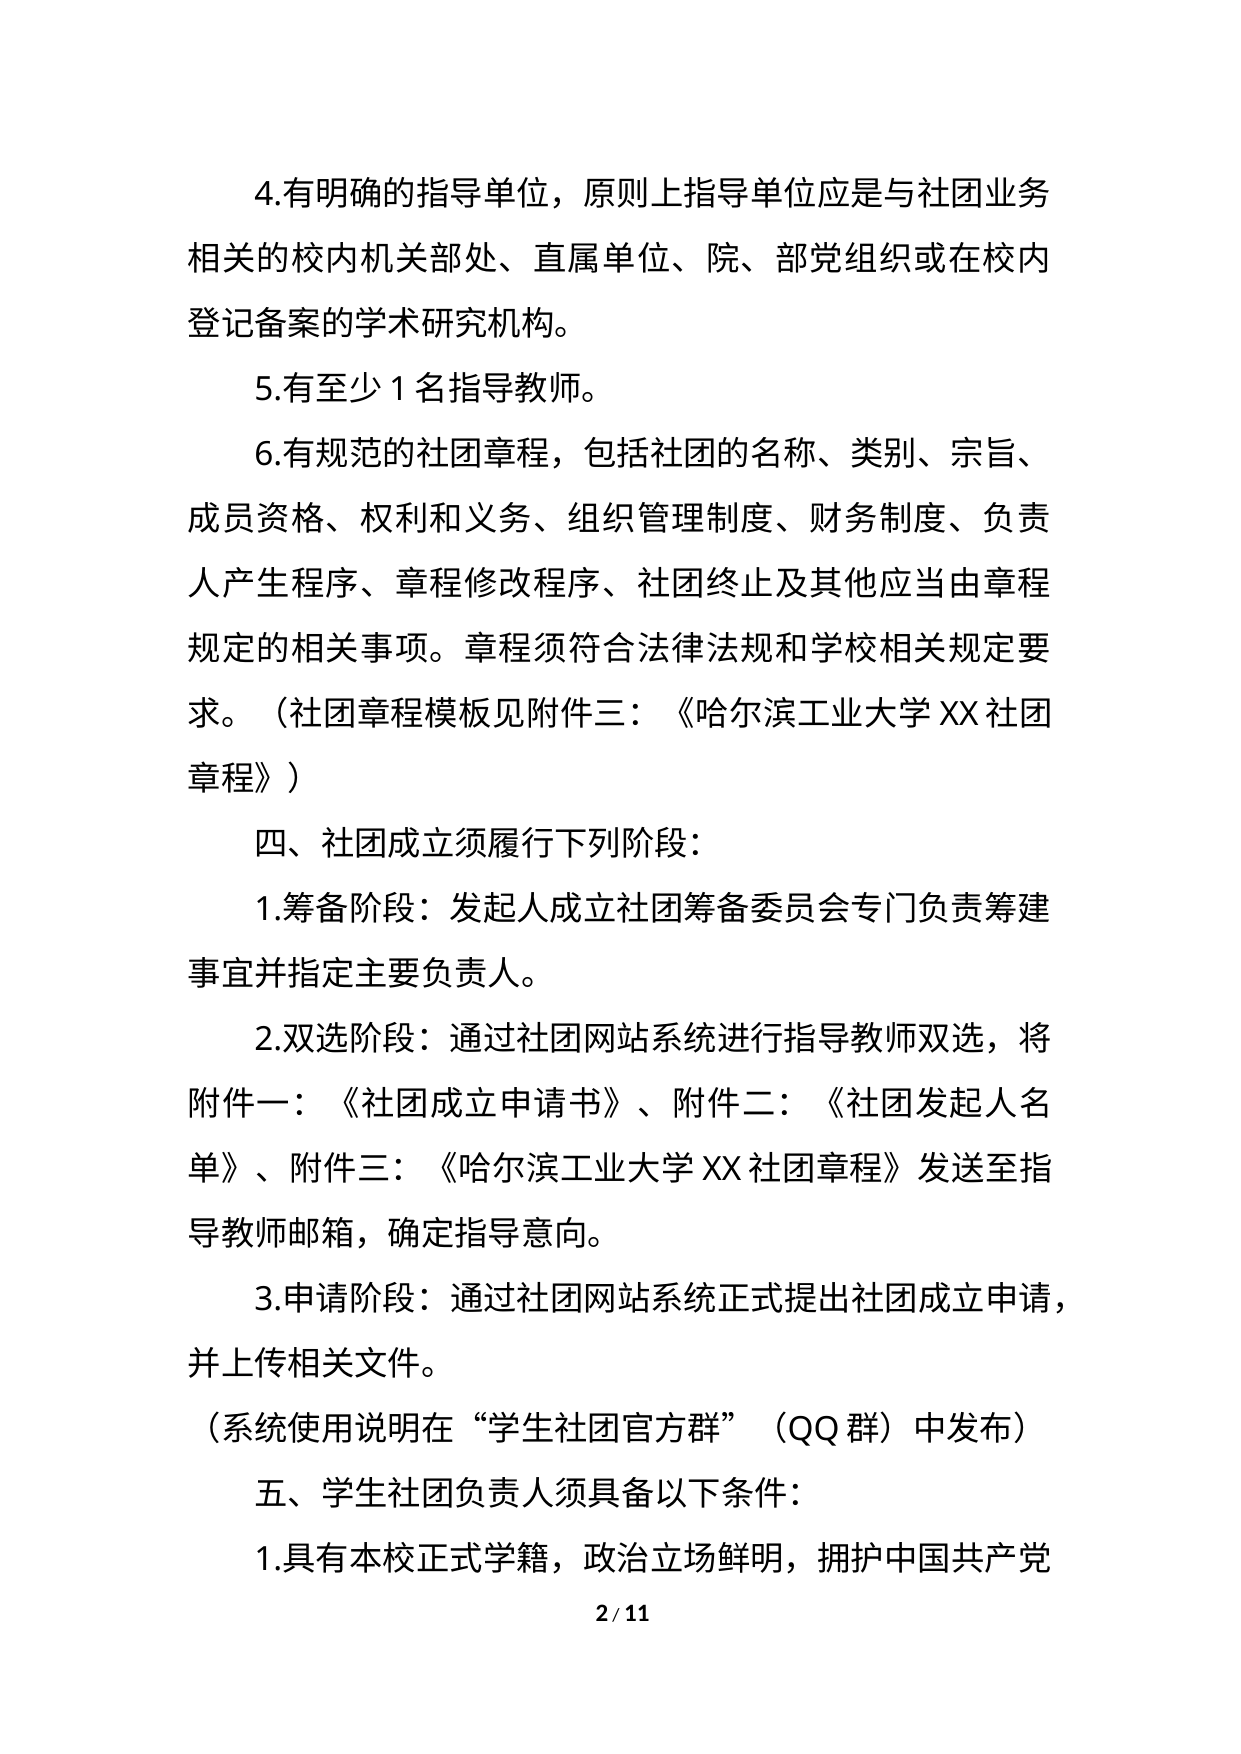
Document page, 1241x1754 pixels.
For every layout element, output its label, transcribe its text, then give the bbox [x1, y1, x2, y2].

list 有明确的指导单位，原则上指导单位应是与社团业务相关的校内机关部处、直属单位、院、部党组织或在校内登记备案的学术研究机构。 [187, 158, 1053, 353]
list 双选阶段：通过社团网站系统进行指导教师双选，将附件一：《社团成立申请书》、附件二：《社团发起人名单》、附件三：《哈尔滨工业大学XX社团章程》发送至指导教师邮箱，确定指导意向。 [187, 1003, 1053, 1263]
list 6.有规范的社团章程，包括社团的名称、类别、宗旨、成员资格、权利和义务、组织管理制度、财务制度、负责人产生程序、章程修改程序、社团终止及其他应当由章程规定的相关事项。章程须符合法律法规和学校相关规定要求。（社团章程模板见附件三：《哈尔滨工业大学XX社团章程》） [187, 418, 1053, 808]
list 筹备阶段：发起人成立社团筹备委员会专门负责筹建事宜并指定主要负责人。 [187, 873, 1053, 1003]
text 社团成立须履行下列阶段： [187, 808, 1053, 873]
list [187, 1523, 1053, 1588]
list （系统使用说明在“学生社团官方群”（QQ群）中发布） [187, 1393, 1053, 1458]
text 学生社团负责人须具备以下条件： [187, 1458, 1053, 1523]
list 申请阶段：通过社团网站系统正式提出社团成立申请，并上传相关文件。 [187, 1263, 1053, 1393]
list 有至少1名指导教师。 [187, 353, 1053, 418]
